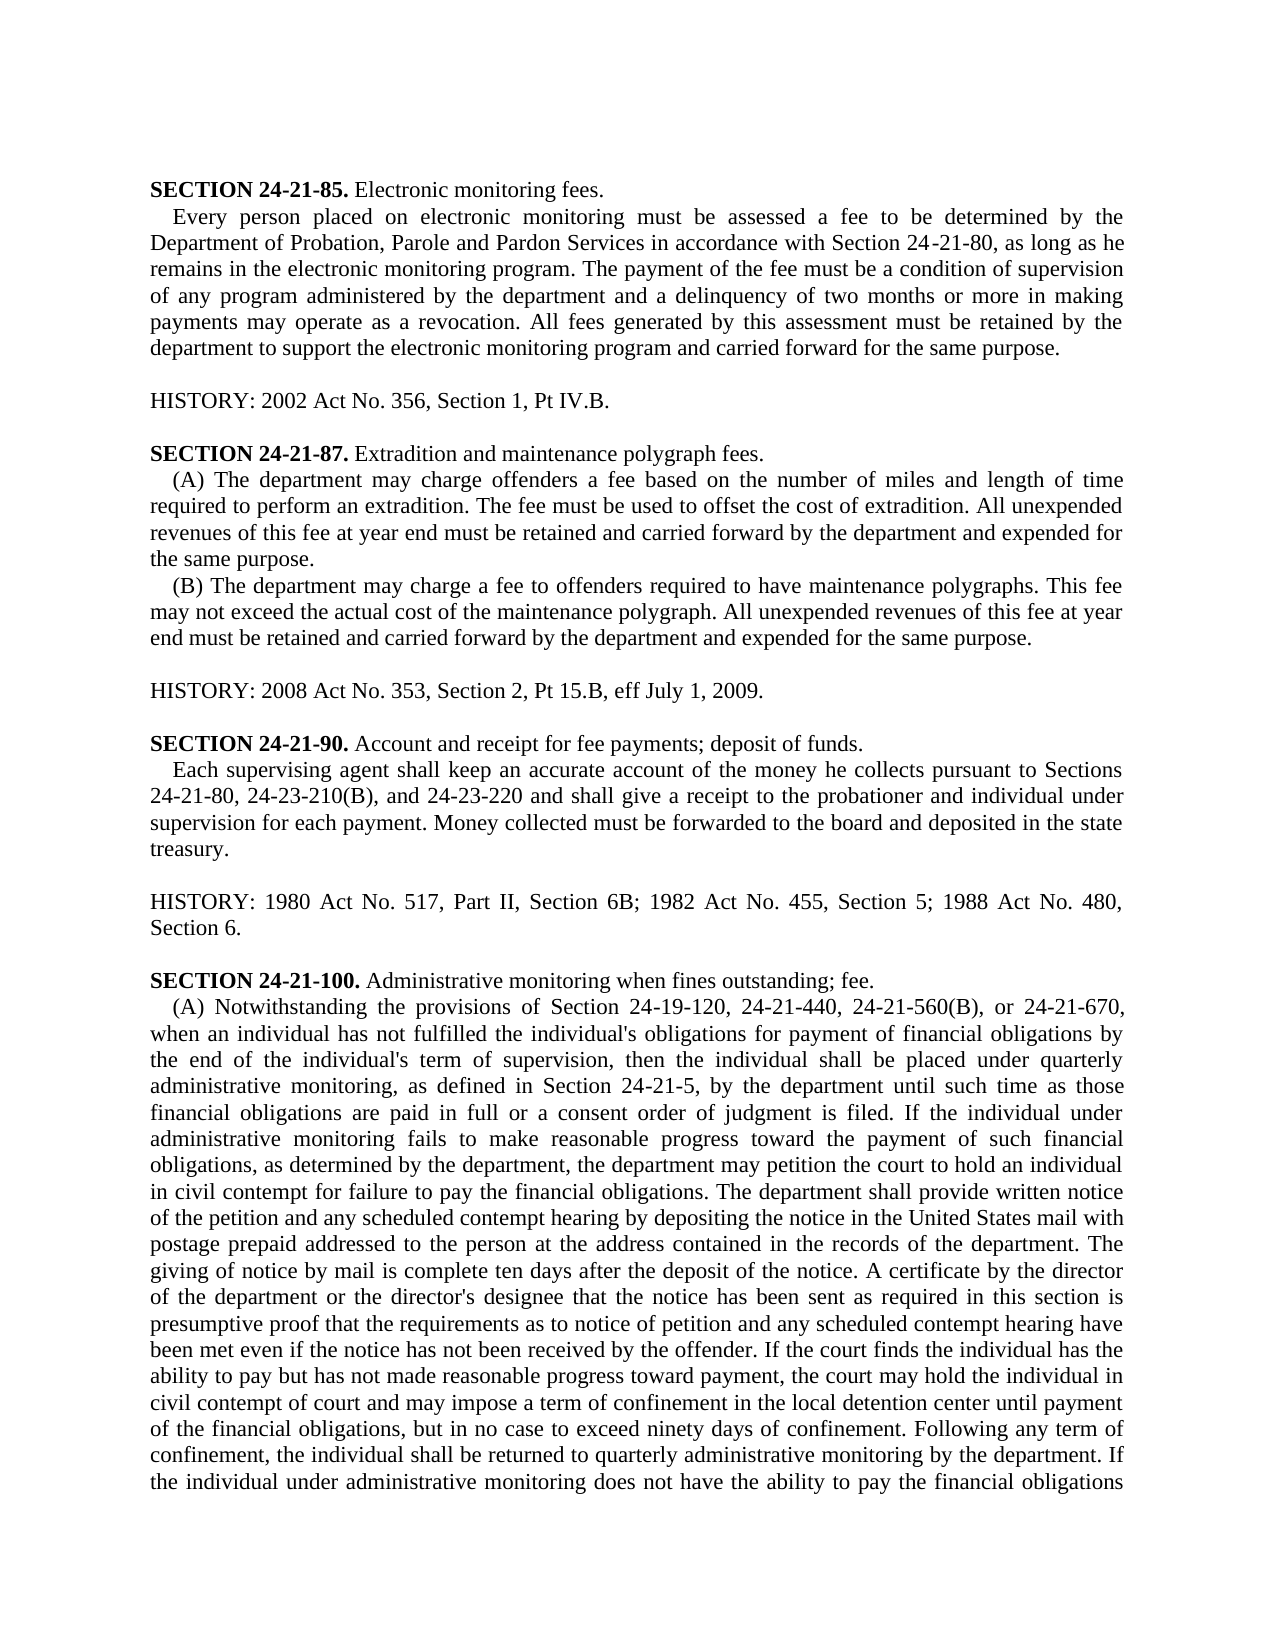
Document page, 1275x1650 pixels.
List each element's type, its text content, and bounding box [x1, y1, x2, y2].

text Every person placed on electronic monitoring must be assessed a fee to be determined by the Department of Probation, Parole and Pardon Services in accordance with Section 24-21-80, as long as he remains in the electronic monitoring program. The payment of the fee must be a condition of supervision of any program administered by the department and a delinquency of two months or more in making payments may operate as a revocation. All fees generated by this assessment must be retained by the department to support the electronic monitoring program and carried forward for the same purpose. [150, 203, 1125, 361]
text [150, 993, 1125, 1494]
text HISTORY: 2002 Act No. 356, Section 1, Pt IV.B. [150, 387, 1125, 413]
text SECTION 24-21-85. Electronic monitoring fees. [150, 176, 1125, 203]
text Each supervising agent shall keep an accurate account of the money he collects pursuant to Sections 24-21-80, 24-23-210(B), and 24-23-220 and shall give a receipt to the probationer and individual under supervision for each payment. Money collected must be forwarded to the board and deposited in the state treasury. [150, 756, 1125, 862]
text SECTION 24-21-87. Extradition and maintenance polygraph fees. [150, 440, 1125, 466]
text SECTION 24-21-90. Account and receipt for fee payments; deposit of funds. [150, 730, 1125, 756]
text HISTORY: 1980 Act No. 517, Part II, Section 6B; 1982 Act No. 455, Section 5; 1988 Act No. 480, Section 6. [150, 888, 1125, 941]
text SECTION 24-21-100. Administrative monitoring when fines outstanding; fee. [150, 967, 1125, 993]
text (A) The department may charge offenders a fee based on the number of miles and length of time required to perform an extradition. The fee must be used to offset the cost of extradition. All unexpended revenues of this fee at year end must be retained and carried forward by the department and expended for the same purpose. [150, 466, 1125, 572]
text HISTORY: 2008 Act No. 353, Section 2, Pt 15.B, eff July 1, 2009. [150, 677, 1125, 703]
text (B) The department may charge a fee to offenders required to have maintenance polygraphs. This fee may not exceed the actual cost of the maintenance polygraph. All unexpended revenues of this fee at year end must be retained and carried forward by the department and expended for the same purpose. [150, 572, 1125, 651]
